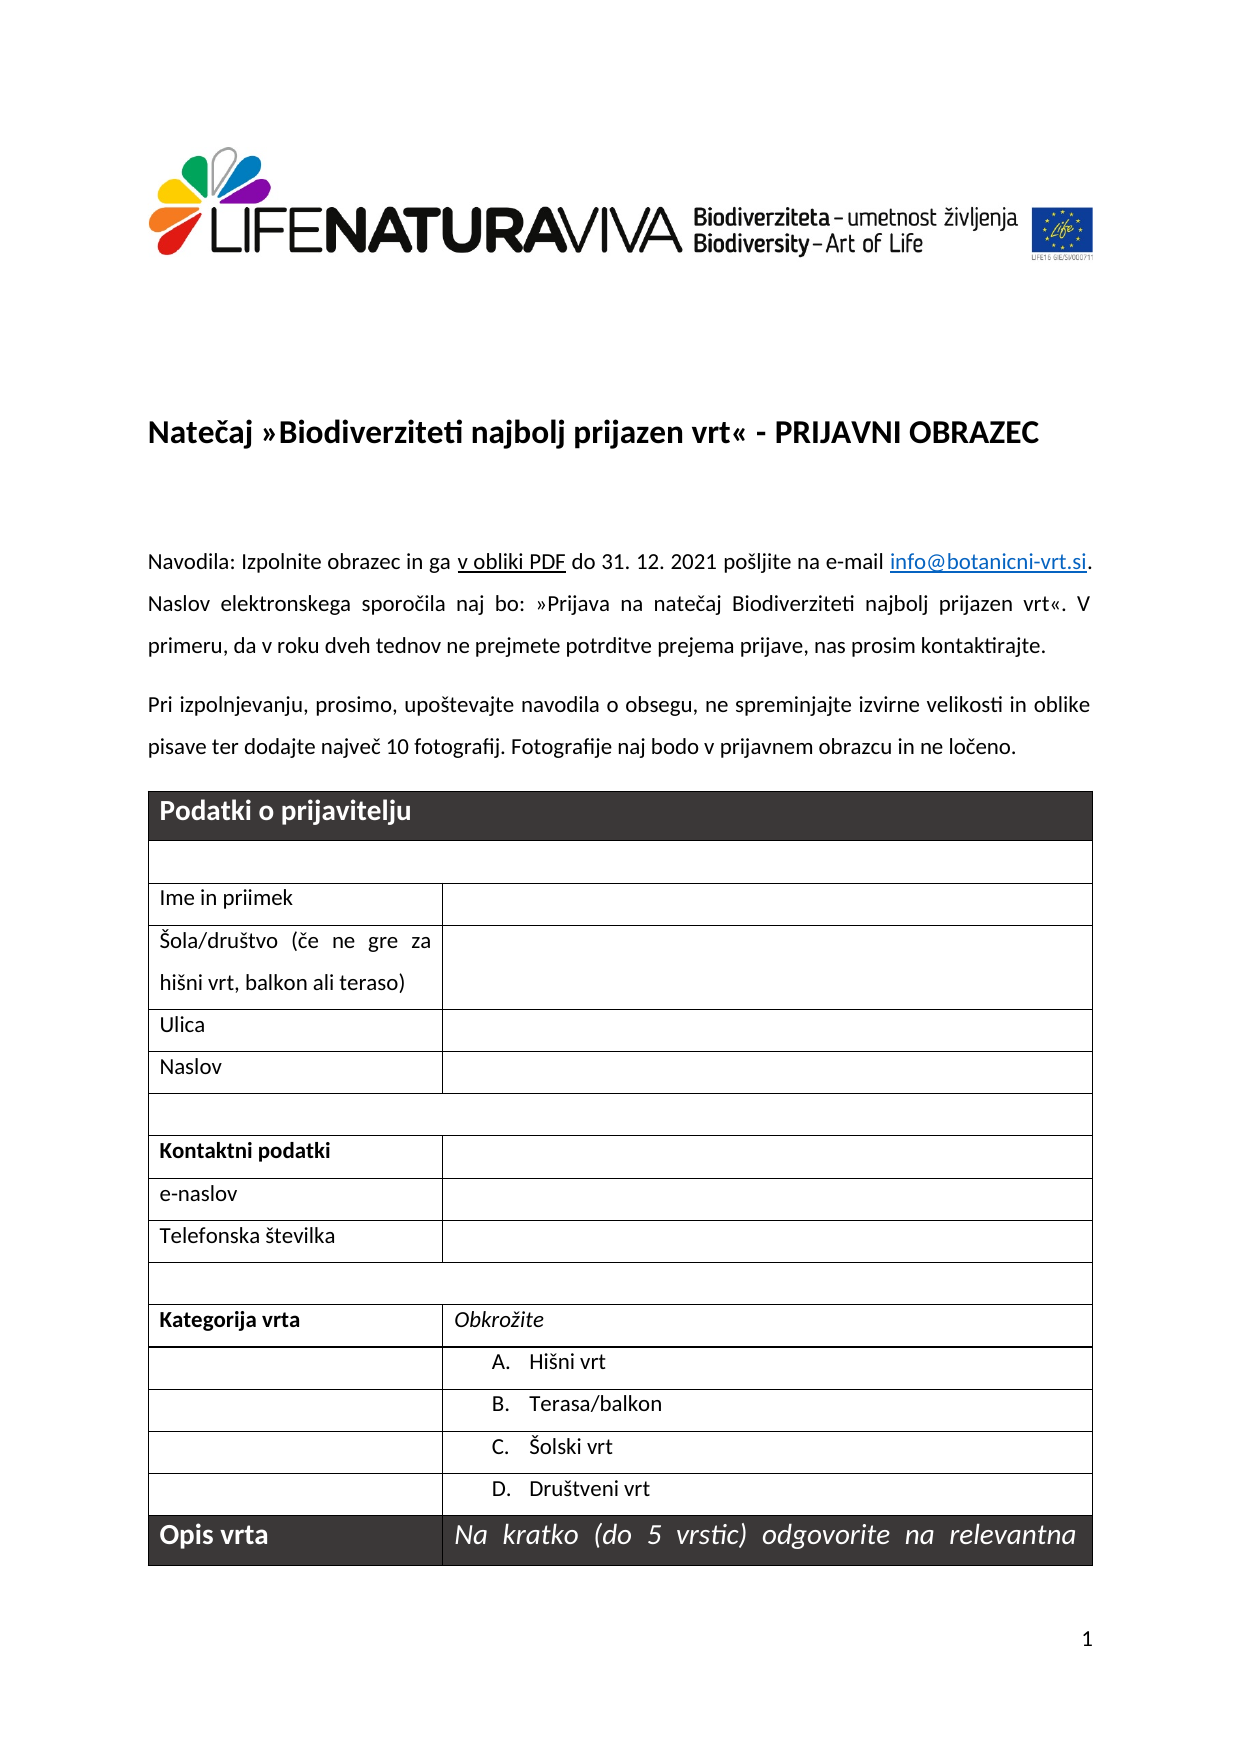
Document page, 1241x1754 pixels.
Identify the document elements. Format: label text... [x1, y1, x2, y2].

table_cell [149, 1263, 1092, 1304]
table_cell Kategorija vrta [149, 1305, 442, 1346]
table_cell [443, 1516, 1092, 1565]
table_cell [443, 1010, 1092, 1051]
table_cell [443, 1136, 1092, 1178]
table_cell [149, 1390, 442, 1431]
text Pri izpolnjevanju, prosimo, upoštevajte navodila o obsegu, ne spreminjajte izvirne velikosti in oblike pisave ter dodajte največ 10 fotografij. Fotografije naj bodo v prijavnem obrazcu in ne ločeno. [148, 690, 1093, 760]
table_cell Šola/društvo (če ne gre za hišni vrt, balkon ali teraso) [149, 926, 442, 1009]
table_cell Kontaktni podatki [149, 1136, 442, 1178]
table_cell Telefonska številka [149, 1221, 442, 1262]
table_cell Društveni vrt [443, 1474, 1092, 1515]
table_cell [443, 1052, 1092, 1093]
table_cell [443, 1221, 1092, 1262]
table_cell Obkrožite [443, 1305, 1092, 1346]
table_cell [149, 1348, 442, 1388]
table_cell [149, 1474, 442, 1515]
table_cell Naslov [149, 1052, 442, 1093]
text Natečaj »Biodiverziteti najbolj prijazen vrt« - Prijavni obrazec [148, 411, 1093, 452]
picture [147, 147, 1093, 263]
text Navodila: Izpolnite obrazec in ga v obliki PDF do 31. 12. 2021 pošljite na e-mail info@botanicni-vrt.si. Naslov elektronskega sporočila naj bo: »Prijava na natečaj Biodiverziteti najbolj prijazen vrt«. V primeru, da v roku dveh tednov ne prejmete potrditve prejema prijave, nas prosim kontaktirajte. [148, 547, 1093, 659]
table_cell [443, 1179, 1092, 1220]
table_cell Ime in priimek [149, 884, 442, 925]
table_cell Šolski vrt [443, 1432, 1092, 1473]
table_header Podatki o prijavitelju [149, 792, 1092, 840]
table_cell Opis vrta [149, 1516, 442, 1565]
table_cell Terasa/balkon [443, 1390, 1092, 1431]
table_cell [443, 926, 1092, 1009]
table_cell [149, 841, 1092, 882]
table_cell Hišni vrt [443, 1348, 1092, 1388]
table_cell [149, 1094, 1092, 1135]
table_cell e-naslov [149, 1179, 442, 1220]
table_cell [149, 1432, 442, 1473]
table_cell Ulica [149, 1010, 442, 1051]
table_cell [443, 884, 1092, 925]
